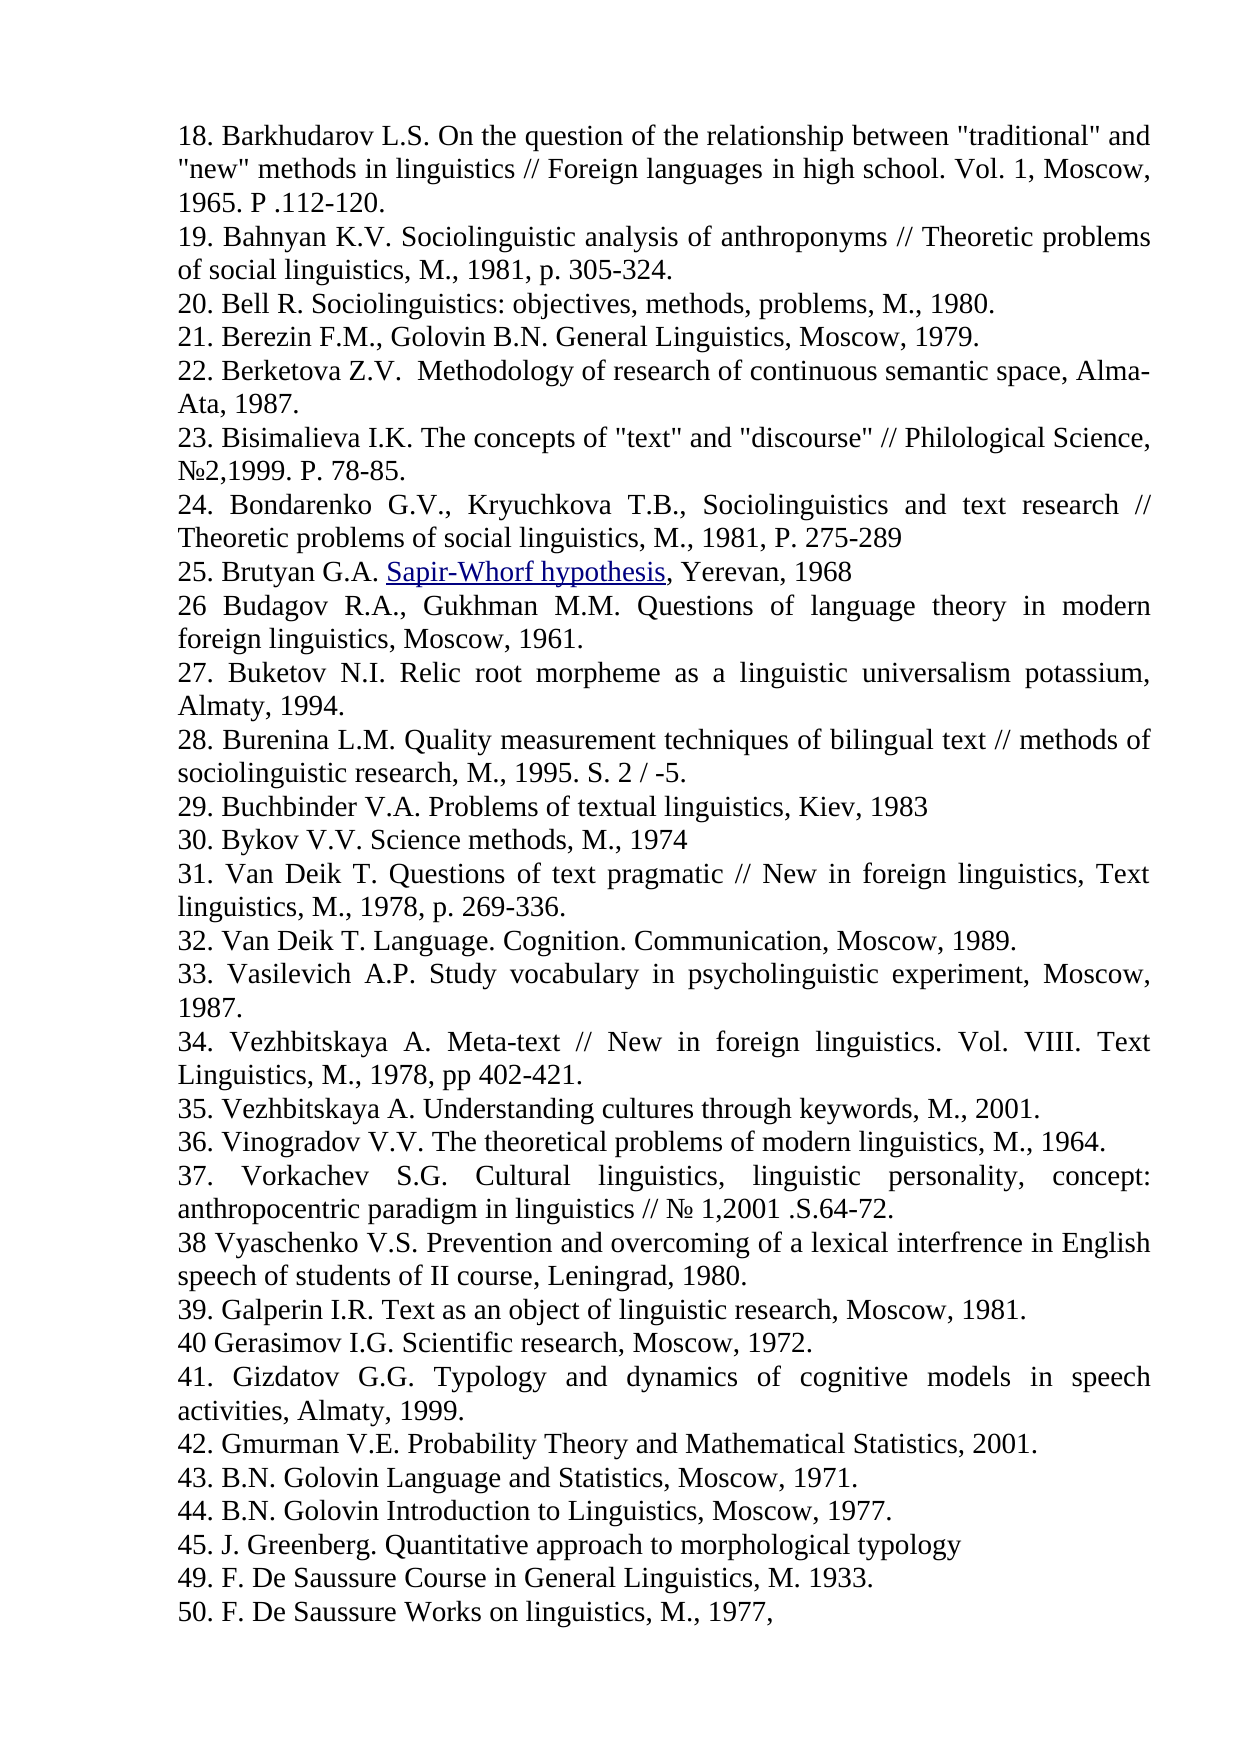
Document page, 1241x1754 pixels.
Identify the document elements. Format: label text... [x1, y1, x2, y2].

text 43. B.N. Golovin Language and Statistics, Moscow, 1971. [177, 1460, 1152, 1493]
text 39. Galperin I.R. Text as an object of linguistic research, Moscow, 1981. [177, 1292, 1152, 1326]
text 28. Burenina L.M. Quality measurement techniques of bilingual text // methods of sociolinguistic research, M., 1995. S. 2 / -5. [177, 722, 1152, 789]
text 31. Van Deik T. Questions of text pragmatic // New in foreign linguistics, Text linguistics, M., 1978, p. 269-336. [177, 856, 1152, 923]
text 27. Buketov N.I. Relic root morpheme as a linguistic universalism potassium, Almaty, 1994. [177, 655, 1152, 722]
text 37. Vorkachev S.G. Cultural linguistics, linguistic personality, concept: anthropocentric paradigm in linguistics // № 1,2001 .S.64-72. [177, 1158, 1152, 1225]
text 36. Vinogradov V.V. The theoretical problems of modern linguistics, M., 1964. [177, 1124, 1152, 1158]
text 41. Gizdatov G.G. Typology and dynamics of cognitive models in speech activities, Almaty, 1999. [177, 1359, 1152, 1426]
text 34. Vezhbitskaya A. Meta-text // New in foreign linguistics. Vol. VIII. Text Linguistics, M., 1978, pp 402-421. [177, 1024, 1152, 1091]
text 38 Vyaschenko V.S. Prevention and overcoming of a lexical interfrence in English speech of students of II course, Leningrad, 1980. [177, 1225, 1152, 1292]
text 21. Berezin F.M., Golovin B.N. General Linguistics, Moscow, 1979. [177, 319, 1152, 353]
text 20. Bell R. Sociolinguistics: objectives, methods, problems, M., 1980. [177, 286, 1152, 319]
text 26 Budagov R.A., Gukhman M.M. Questions of language theory in modern foreign linguistics, Moscow, 1961. [177, 588, 1152, 655]
text 18. Barkhudarov L.S. On the question of the relationship between "traditional" and "new" methods in linguistics // Foreign languages ​​in high school. Vol. 1, Moscow, 1965. P .112-120. [177, 118, 1152, 219]
text 30. Bykov V.V. Science methods, M., 1974 [177, 822, 1152, 856]
text 45. J. Greenberg. Quantitative approach to morphological typology [177, 1527, 1152, 1560]
text 25. Brutyan G.A. Sapir-Whorf hypothesis, Yerevan, 1968 [177, 554, 1152, 588]
text 40 Gerasimov I.G. Scientific research, Moscow, 1972. [177, 1326, 1152, 1359]
text 33. Vasilevich A.P. Study vocabulary in psycholinguistic experiment, Moscow, 1987. [177, 957, 1152, 1024]
text 19. Bahnyan K.V. Sociolinguistic analysis of anthroponyms // Theoretic problems of social linguistics, M., 1981, p. 305-324. [177, 219, 1152, 286]
text 32. Van Deik T. Language. Cognition. Communication, Moscow, 1989. [177, 923, 1152, 957]
text 29. Buchbinder V.A. Problems of textual linguistics, Kiev, 1983 [177, 789, 1152, 822]
text 35. Vezhbitskaya A. Understanding cultures through keywords, M., 2001. [177, 1091, 1152, 1124]
text 49. F. De Saussure Course in General Linguistics, M. 1933. [177, 1560, 1152, 1594]
text 23. Bisimalieva I.K. The concepts of "text" and "discourse" // Philological Science, №2,1999. P. 78-85. [177, 420, 1152, 487]
text 50. F. De Saussure Works on linguistics, M., 1977, [177, 1594, 1152, 1627]
text 44. B.N. Golovin Introduction to Linguistics, Moscow, 1977. [177, 1493, 1152, 1527]
text 42. Gmurman V.E. Probability Theory and Mathematical Statistics, 2001. [177, 1426, 1152, 1460]
text 22. Berketova Z.V. Methodology of research of continuous semantic space, Alma-Ata, 1987. [177, 353, 1152, 420]
text 24. Bondarenko G.V., Kryuchkova T.B., Sociolinguistics and text research // Theoretic problems of social linguistics, M., 1981, P. 275-289 [177, 487, 1152, 554]
